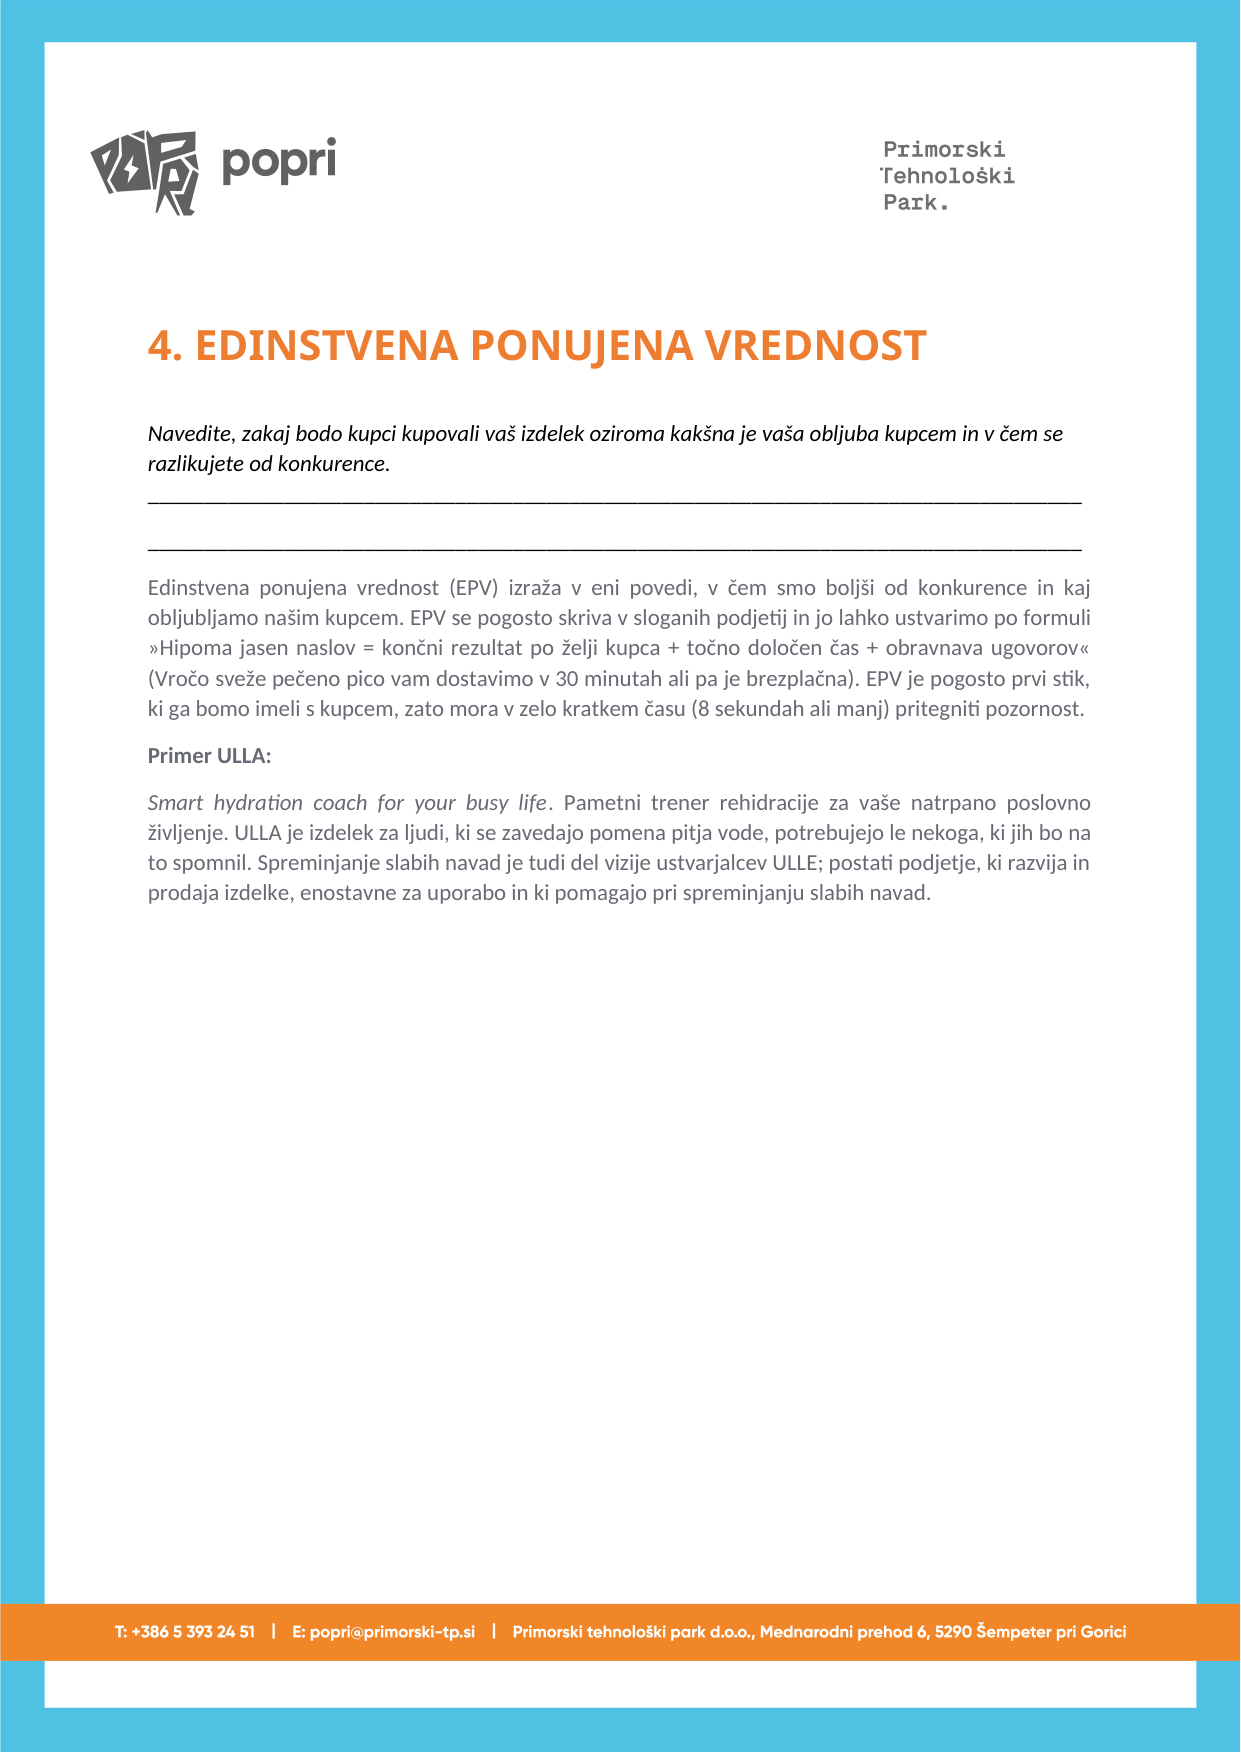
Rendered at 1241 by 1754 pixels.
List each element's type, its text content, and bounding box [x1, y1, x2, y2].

text Smart hydration coach for your busy life. Pametni trener rehidracije za vaše natrpano poslovno življenje. ULLA je izdelek za ljudi, ki se zavedajo pomena pitja vode, potrebujejo le nekoga, ki jih bo na to spomnil. Spreminjanje slabih navad je tudi del vizije ustvarjalcev ULLE; postati podjetje, ki razvija in prodaja izdelke, enostavne za uporabo in ki pomagajo pri spreminjanju slabih navad. [148, 788, 1093, 906]
text Edinstvena ponujena vrednost (EPV) izraža v eni povedi, v čem smo boljši od konkurence in kaj obljubljamo našim kupcem. EPV se pogosto skriva v sloganih podjetij in jo lahko ustvarimo po formuli »Hipoma jasen naslov = končni rezultat po želji kupca + točno določen čas + obravnava ugovorov« (Vročo sveže pečeno pico vam dostavimo v 30 minutah ali pa je brezplačna). EPV je pogosto prvi stik, ki ga bomo imeli s kupcem, zato mora v zelo kratkem času (8 sekundah ali manj) pritegniti pozornost. [148, 573, 1093, 722]
picture [0, 0, 1241, 1752]
text Navedite, zakaj bodo kupci kupovali vaš izdelek oziroma kakšna je vaša obljuba kupcem in v čem se razlikujete od konkurence. __________________________________________________________________________________ [148, 419, 1093, 507]
text __________________________________________________________________________________ [148, 526, 1093, 554]
text Primer ULLA: [148, 741, 1093, 769]
subtitle 4. EDINSTVENA PONUJENA VREDNOST [148, 315, 1093, 372]
